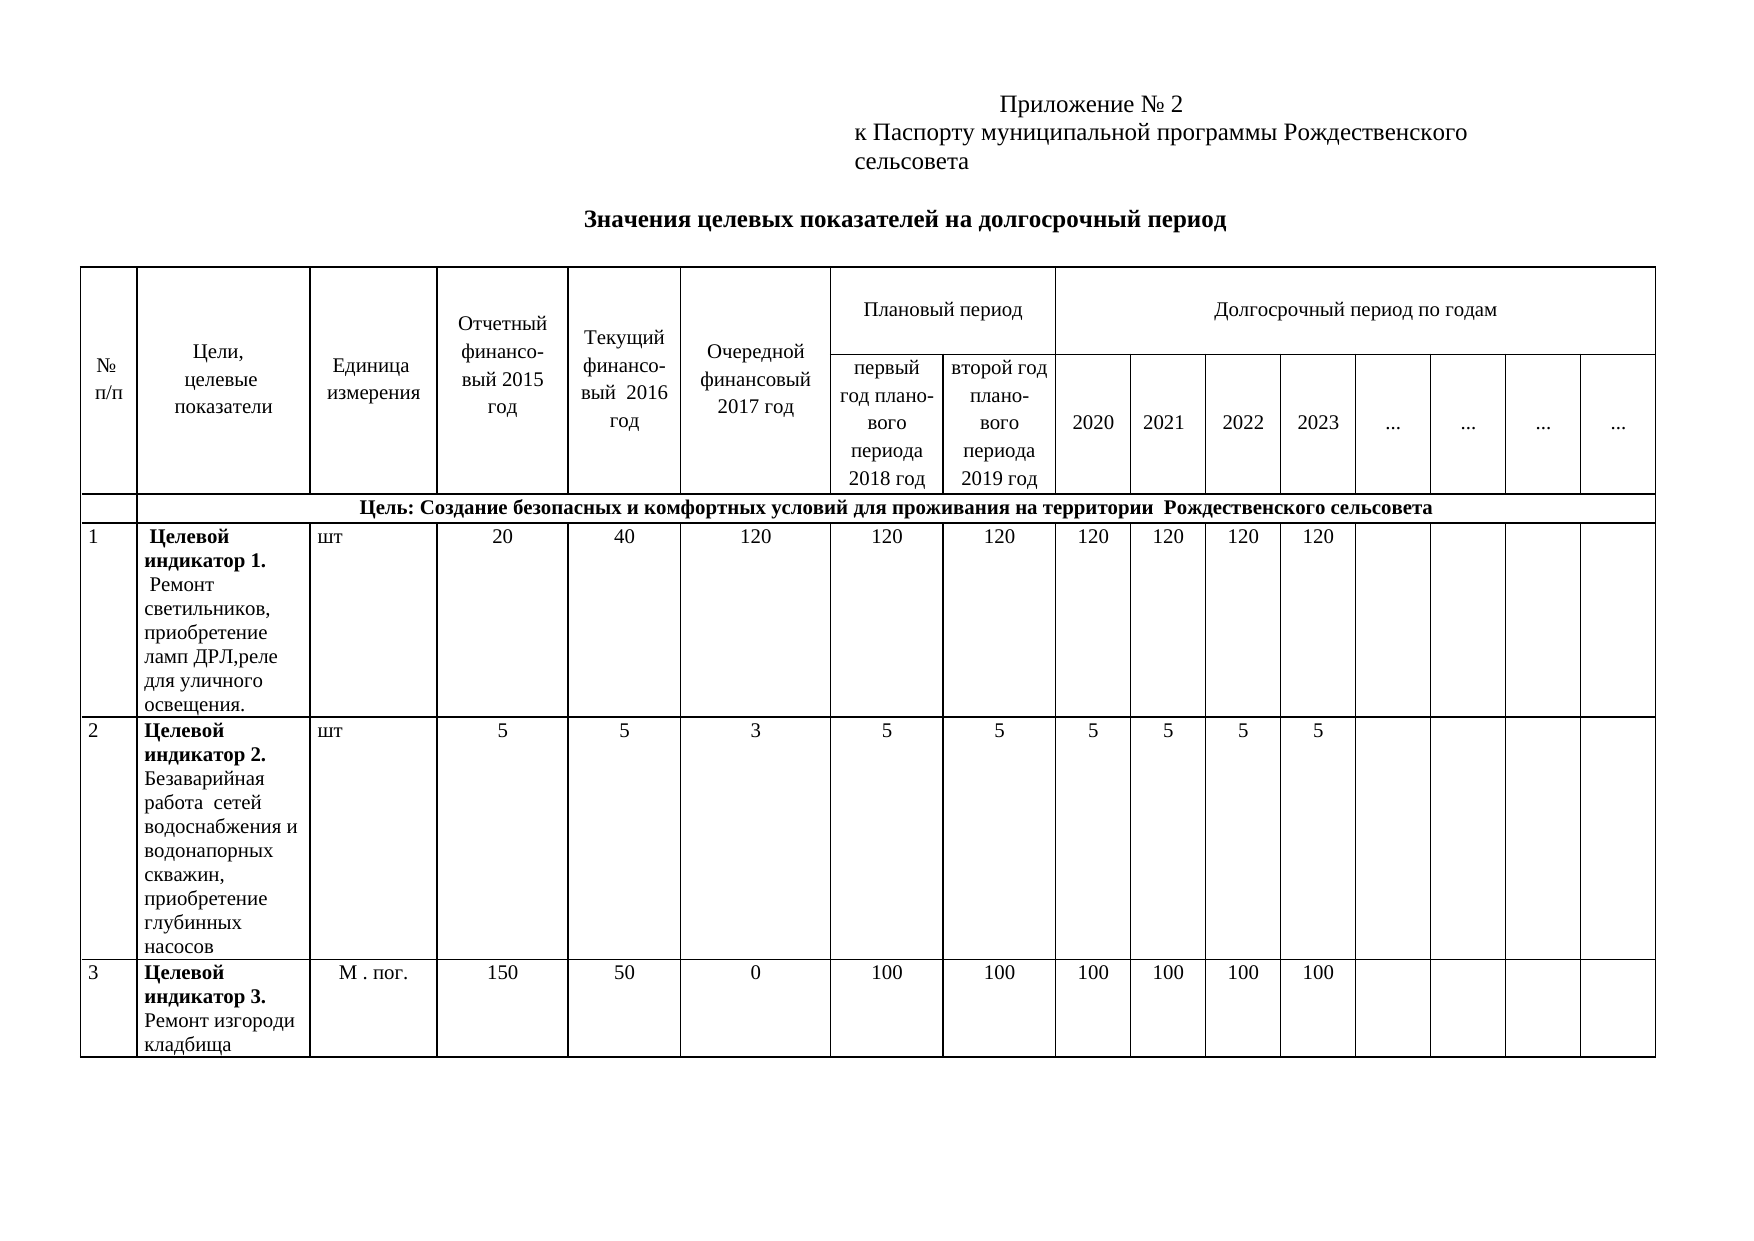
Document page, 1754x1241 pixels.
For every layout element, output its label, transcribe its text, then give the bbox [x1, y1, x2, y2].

table_cell 100 [1206, 960, 1280, 1056]
text Значения целевых показателей на долгосрочный период [118, 204, 1636, 232]
table_cell 120 [1131, 524, 1205, 716]
table_cell [1356, 960, 1430, 1056]
table_cell 3 [681, 718, 830, 958]
table_cell [81, 494, 136, 522]
table_cell 100 [1131, 960, 1205, 1056]
table_cell ... [1431, 355, 1505, 493]
table_cell 120 [681, 524, 830, 716]
table_cell Цель: Создание безопасных и комфортных условий для проживания на территории Рождественского сельсовета [138, 495, 1655, 522]
table_header № п/п [81, 268, 136, 493]
table_cell 5 [944, 718, 1055, 958]
table_cell [1356, 718, 1430, 958]
table_header Очередной финансовый 2017 год [681, 268, 830, 493]
table_cell 50 [569, 960, 680, 1056]
table_header Единица измерения [311, 268, 436, 493]
table_cell 2020 [1056, 355, 1130, 493]
table_cell [1581, 960, 1655, 1056]
table_cell 150 [438, 960, 567, 1056]
table_cell 40 [569, 524, 680, 716]
table_cell [1506, 524, 1580, 716]
table_cell 5 [438, 718, 567, 958]
table_cell 2021 [1131, 355, 1205, 493]
table_cell 100 [831, 960, 942, 1056]
table_cell 20 [438, 524, 567, 716]
table_cell ... [1506, 355, 1580, 493]
table_cell 0 [681, 960, 830, 1056]
table_cell 2023 [1281, 355, 1355, 493]
table_cell 2 [81, 717, 136, 958]
table_cell [1506, 718, 1580, 958]
table_cell 120 [1281, 524, 1355, 716]
table_cell Целевой индикатор 2. Безаварийная работа сетей водоснабжения и водонапорных скважин, приобретение глубинных насосов [138, 718, 309, 958]
table_cell 120 [1056, 524, 1130, 716]
table_header Долгосрочный период по годам [1056, 268, 1655, 353]
table_cell 2022 [1206, 355, 1280, 493]
table_cell 1 [81, 523, 136, 716]
table_cell первый год плано-вого периода 2018 год [831, 355, 942, 493]
table_cell [1581, 524, 1655, 716]
table_cell [1431, 960, 1505, 1056]
table_cell [1431, 524, 1505, 716]
table_cell Целевой индикатор 3. Ремонт изгороди кладбища [138, 960, 309, 1056]
table_cell 5 [1131, 718, 1205, 958]
table_cell [1431, 718, 1505, 958]
table_cell [1506, 960, 1580, 1056]
table_cell 5 [569, 718, 680, 958]
table_cell 5 [1281, 718, 1355, 958]
table_cell 120 [831, 524, 942, 716]
table_cell ... [1356, 355, 1430, 493]
table_cell 5 [1206, 718, 1280, 958]
table_cell 100 [1281, 960, 1355, 1056]
table_cell 100 [944, 960, 1055, 1056]
table_cell М . пог. [311, 960, 436, 1056]
table_cell шт [311, 718, 436, 958]
table_header Отчетный финансо-вый 2015 год [438, 268, 567, 493]
table_cell 5 [1056, 718, 1130, 958]
table_header Цели, целевые показатели [138, 268, 309, 493]
table_cell [1356, 524, 1430, 716]
table_cell 120 [1206, 524, 1280, 716]
table_cell 5 [831, 718, 942, 958]
table_header Плановый период [831, 268, 1055, 353]
table_cell 100 [1056, 960, 1130, 1056]
text к Паспорту муниципальной программы Рождественского сельсовета [854, 117, 1636, 175]
table_cell второй год плано-вого периода 2019 год [944, 355, 1055, 493]
table_header Текущий финансо-вый 2016 год [569, 268, 680, 493]
text Приложение № 2 [999, 89, 1636, 117]
table_cell [1581, 718, 1655, 958]
table_cell 120 [944, 524, 1055, 716]
table_cell ... [1581, 355, 1655, 493]
table_cell шт [311, 524, 436, 716]
table_cell 3 [81, 960, 136, 1056]
table_cell Целевой индикатор 1. Ремонт светильников, приобретение ламп ДРЛ,реле для уличного освещения. [138, 524, 309, 716]
